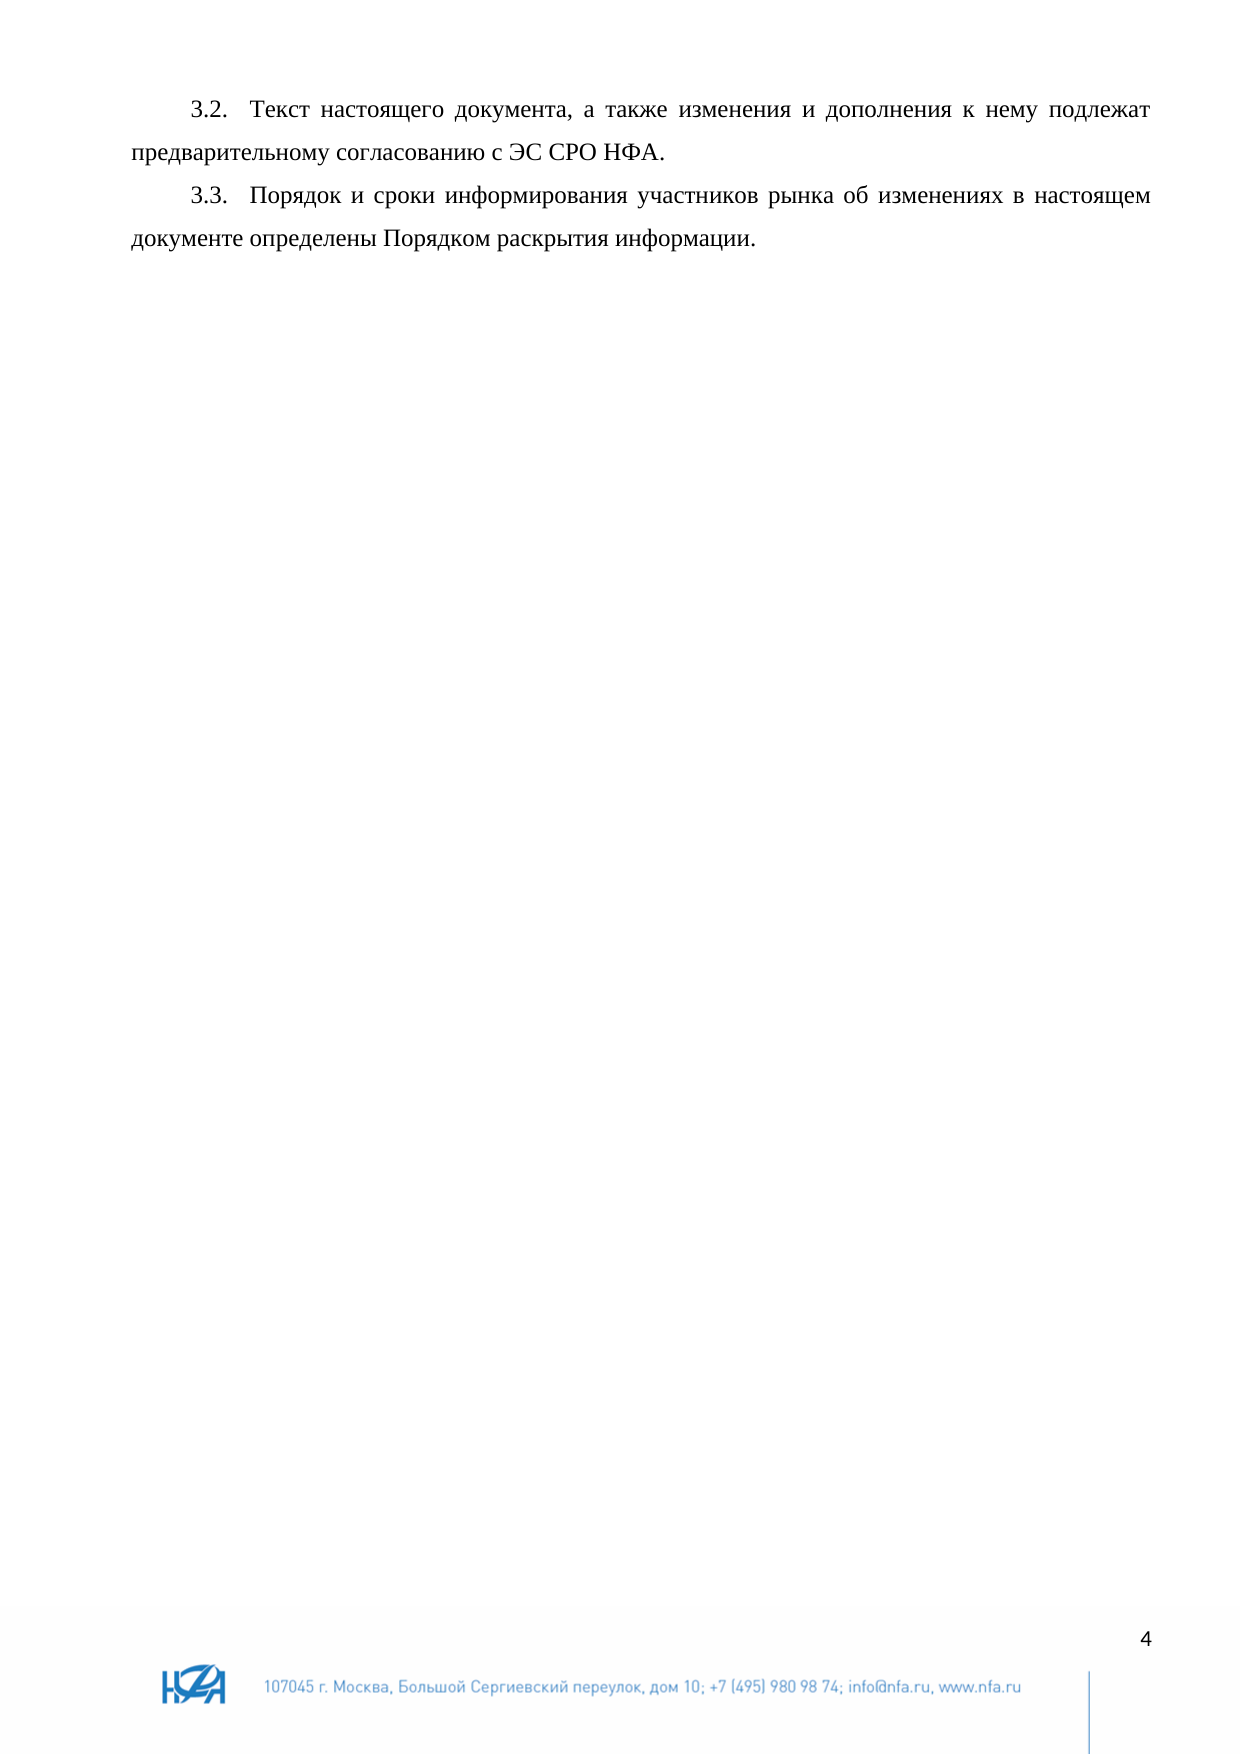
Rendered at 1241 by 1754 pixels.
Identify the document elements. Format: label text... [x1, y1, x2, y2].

list Порядок и сроки информирования участников рынка об изменениях в настоящем документе определены Порядком раскрытия информации. [131, 180, 1152, 252]
list Текст настоящего документа, а также изменения и дополнения к нему подлежат предварительному согласованию с ЭС СРО НФА. [131, 94, 1152, 166]
picture [0, 1606, 1241, 1754]
